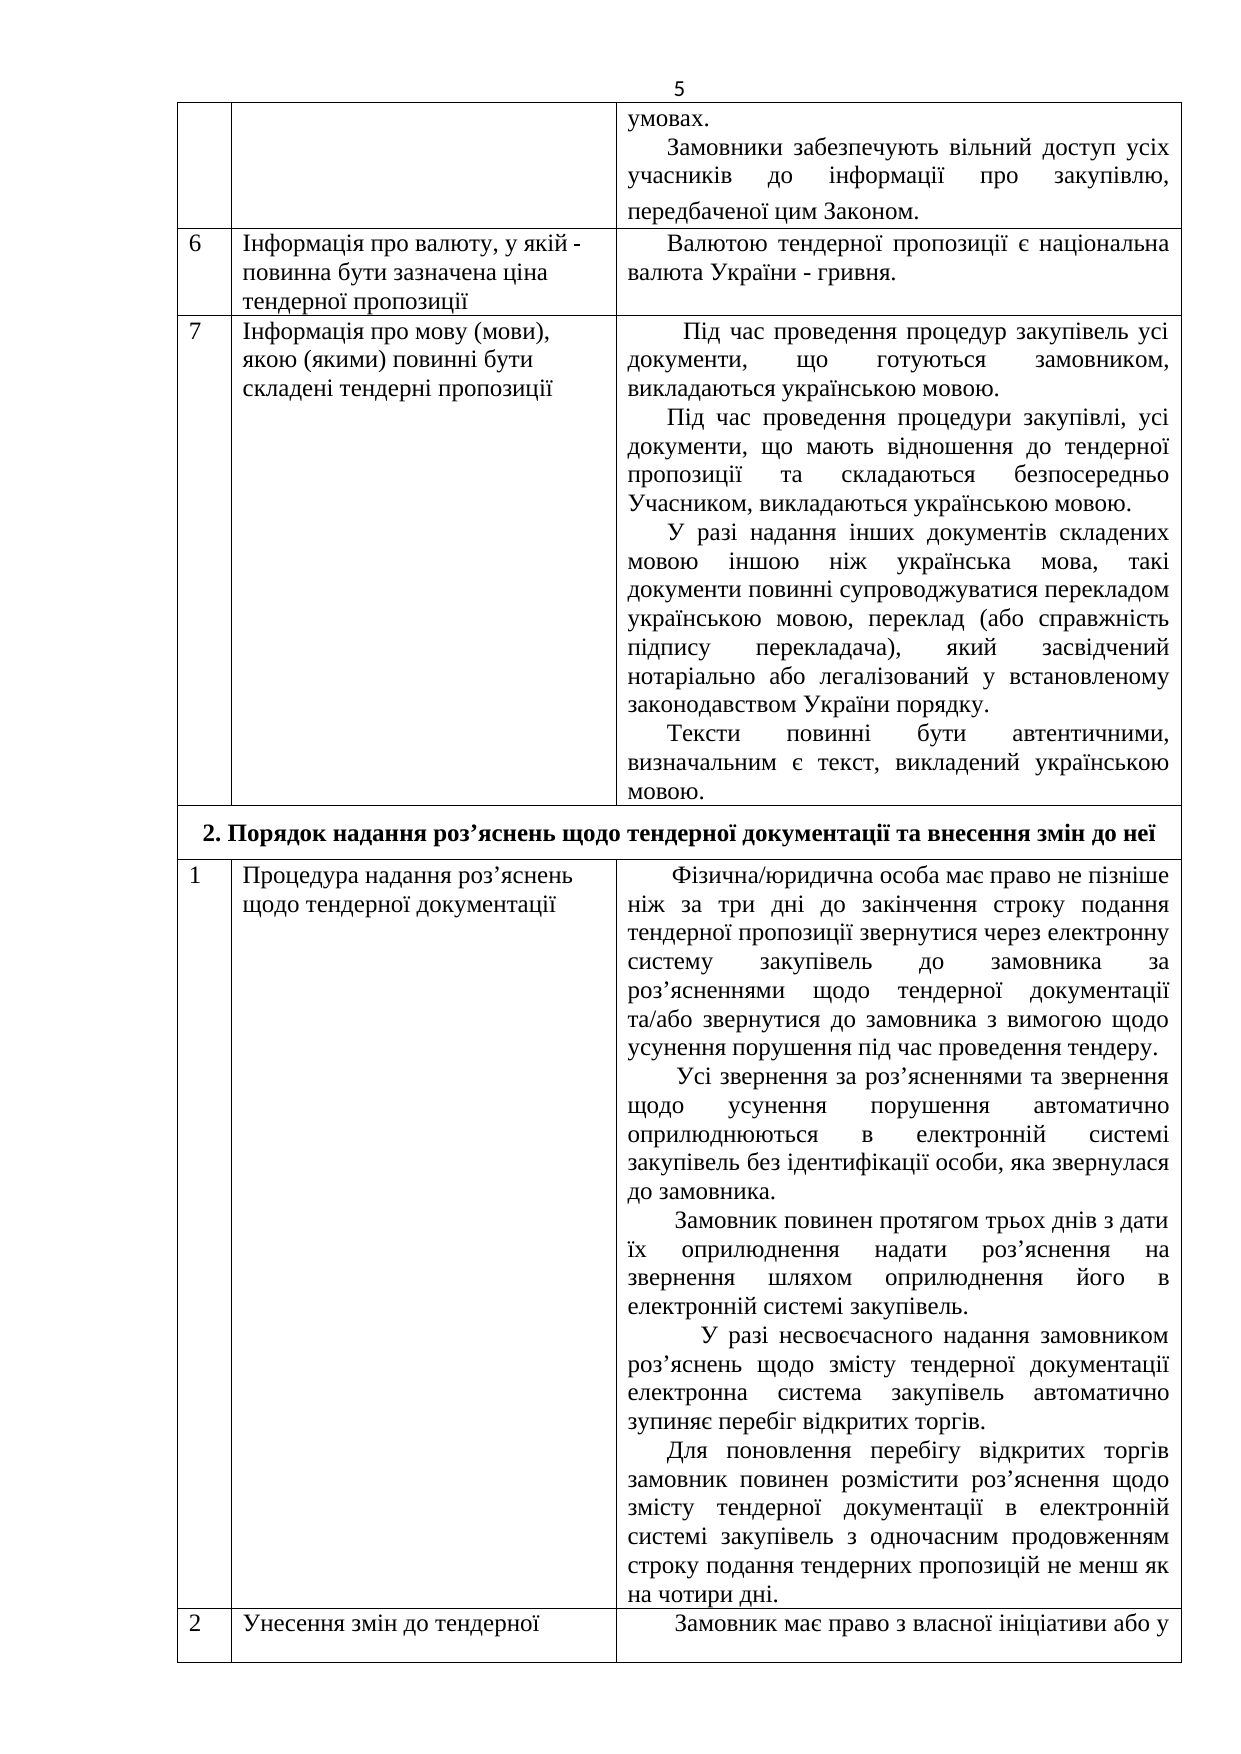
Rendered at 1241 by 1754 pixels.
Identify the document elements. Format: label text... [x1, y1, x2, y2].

table_cell 6 [178, 229, 231, 315]
table_cell Під час проведення процедур закупівель усі документи, що готуються замовником, викладаються українською мовою. Під час проведення процедури закупівлі, усі документи, що мають відношення до тендерної пропозиції та складаються безпосередньо Учасником, викладаються українською мовою. У разі надання інших документів складених мовою іншою ніж українська мова, такі документи повинні супроводжуватися перекладом українською мовою, переклад (або справжність підпису перекладача), який засвідчений нотаріально або легалізований у встановленому законодавством України порядку. Тексти повинні бути автентичними, визначальним є текст, викладений українською мовою. [617, 316, 1181, 804]
table_cell Процедура надання роз’яснень щодо тендерної документації [232, 860, 616, 1607]
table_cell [232, 1609, 616, 1662]
table_cell 5 [178, 103, 231, 227]
table_cell Інформація про валюту, у якій повинна бути зазначена ціна тендерної пропозиції [232, 229, 616, 315]
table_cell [617, 103, 1181, 227]
table_cell 1 [178, 860, 231, 1607]
table_cell 2 [178, 1609, 231, 1662]
table_cell Фізична/юридична особа має право не пізніше ніж за три дні до закінчення строку подання тендерної пропозиції звернутися через електронну систему закупівель до замовника за роз’ясненнями щодо тендерної документації та/або звернутися до замовника з вимогою щодо усунення порушення під час проведення тендеру. Усі звернення за роз’ясненнями та звернення щодо усунення порушення автоматично оприлюднюються в електронній системі закупівель без ідентифікації особи, яка звернулася до замовника. Замовник повинен протягом трьох днів з дати їх оприлюднення надати роз’яснення на звернення шляхом оприлюднення його в електронній системі закупівель. У разі несвоєчасного надання замовником роз’яснень щодо змісту тендерної документації електронна система закупівель автоматично зупиняє перебіг відкритих торгів. Для поновлення перебігу відкритих торгів замовник повинен розмістити роз’яснення щодо змісту тендерної документації в електронній системі закупівель з одночасним продовженням строку подання тендерних пропозицій не менш як на чотири дні. [617, 860, 1181, 1607]
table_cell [232, 103, 616, 227]
table_cell 2. Порядок надання роз’яснень щодо тендерної документації та внесення змін до неї [178, 806, 1181, 859]
table_cell 7 [178, 316, 231, 804]
table_cell Валютою тендерної пропозиції є національна валюта України - гривня. [617, 229, 1181, 315]
table_cell Інформація про мову (мови), якою (якими) повинні бути складені тендерні пропозиції [232, 316, 616, 804]
